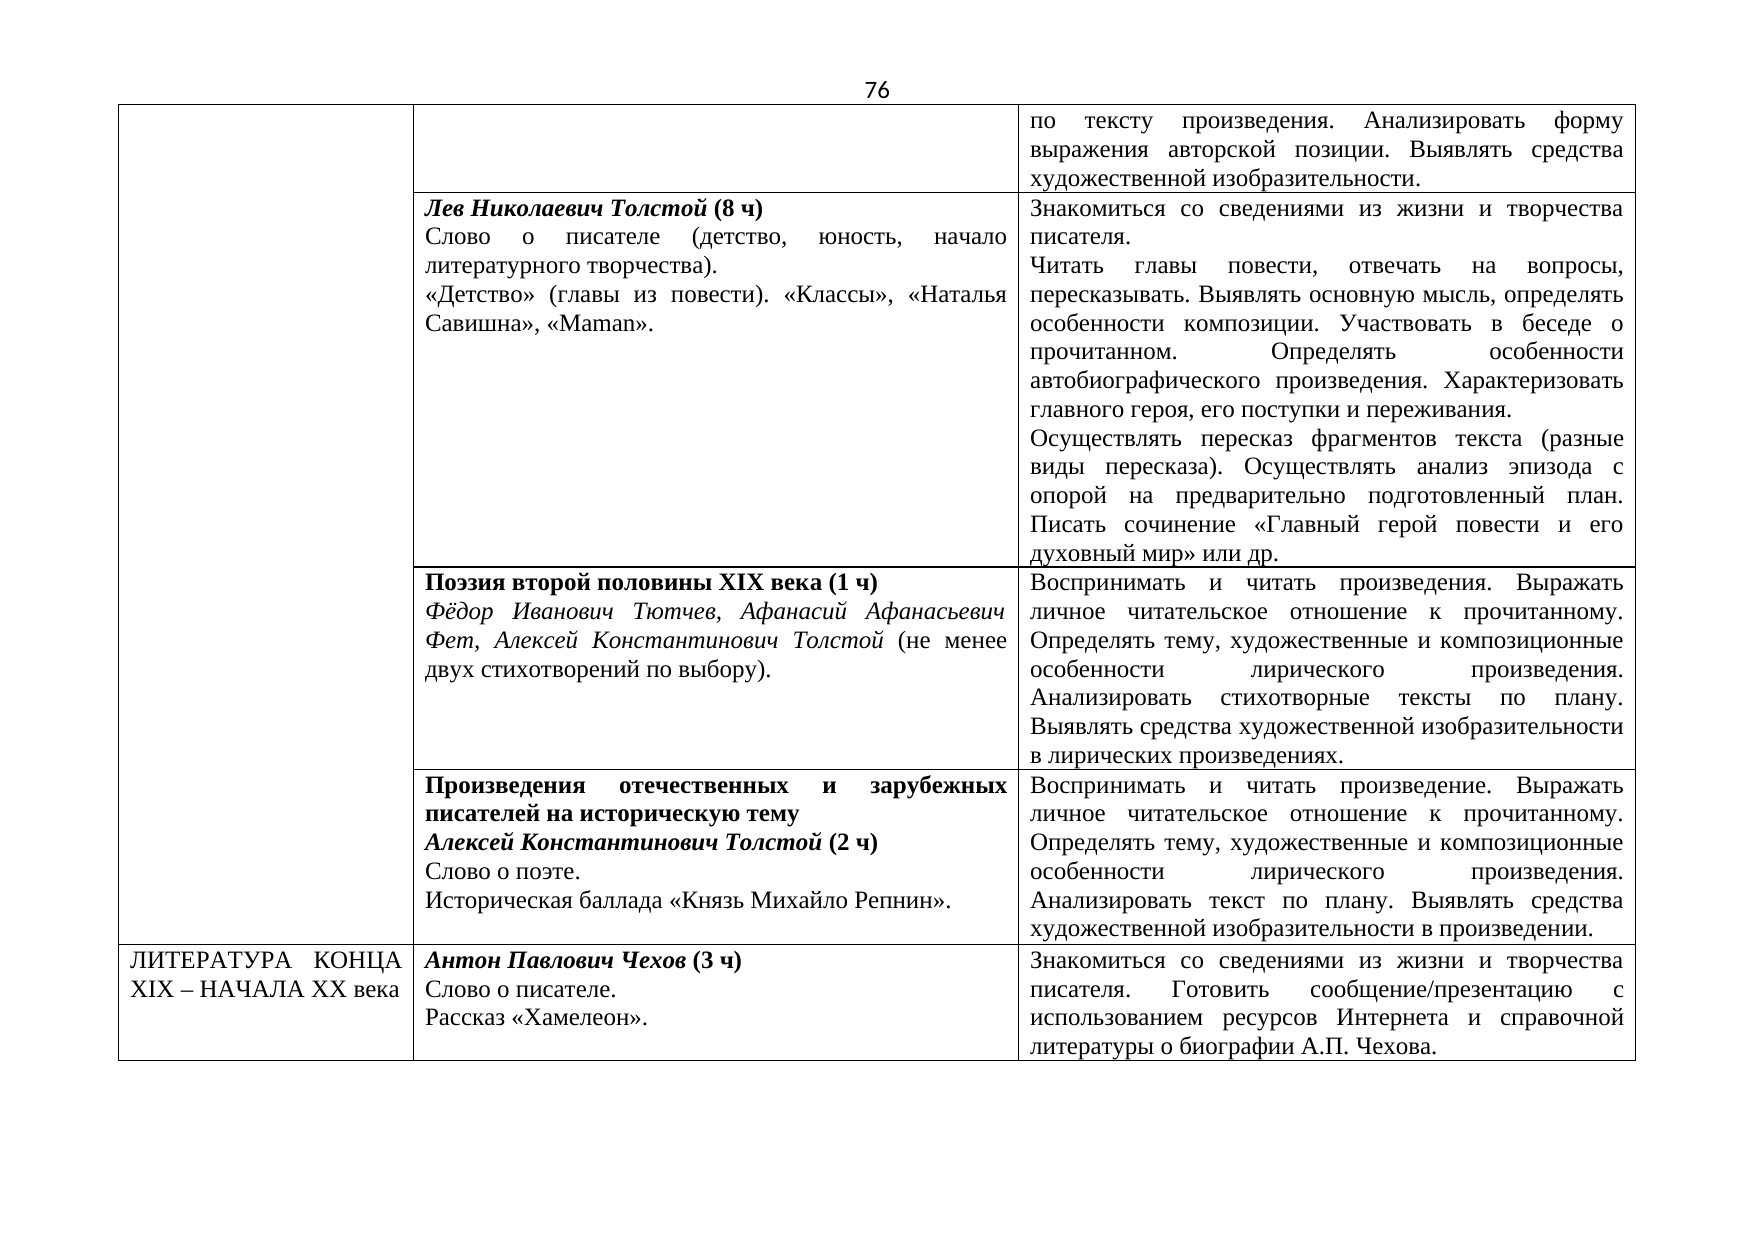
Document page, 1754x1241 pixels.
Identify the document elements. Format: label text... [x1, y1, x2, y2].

table_cell Воспринимать и читать произведения. Выражать личное читательское отношение к прочитанному. Определять тему, художественные и композиционные особенности лирического произведения. Анализировать стихотворные тексты по плану. Выявлять средства художественной изобразительности в лирических произведениях. [1019, 568, 1635, 769]
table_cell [1019, 945, 1635, 1060]
table_cell Произведения отечественных и зарубежных писателей на историческую тему Алексей Константинович Толстой (2 ч) Слово о поэте. Историческая баллада «Князь Михайло Репнин». [414, 770, 1018, 944]
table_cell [414, 105, 1018, 192]
table_cell Воспринимать и читать произведение. Выражать личное читательское отношение к прочитанному. Определять тему, художественные и композиционные особенности лирического произведения. Анализировать текст по плану. Выявлять средства художественной изобразительности в произведении. [1019, 770, 1635, 944]
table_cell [119, 945, 413, 1060]
table_cell Лев Николаевич Толстой (8 ч) Слово о писателе (детство, юность, начало литературного творчества). «Детство» (главы из повести). «Классы», «Наталья Савишна», «Maman». [414, 193, 1018, 566]
table_cell Поэзия второй половины XIX века (1 ч) Фёдор Иванович Тютчев, Афанасий Афанасьевич Фет, Алексей Константинович Толстой (не менее двух стихотворений по выбору). [414, 568, 1018, 769]
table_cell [1019, 105, 1635, 192]
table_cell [414, 945, 1018, 1060]
table_cell Знакомиться со сведениями из жизни и творчества писателя. Читать главы повести, отвечать на вопросы, пересказывать. Выявлять основную мысль, определять особенности композиции. Участвовать в беседе о прочитанном. Определять особенности автобиографического произведения. Характеризовать главного героя, его поступки и переживания. Осуществлять пересказ фрагментов текста (разные виды пересказа). Осуществлять анализ эпизода с опорой на предварительно подготовленный план. Писать сочинение «Главный герой повести и его духовный мир» или др. [1019, 193, 1635, 566]
